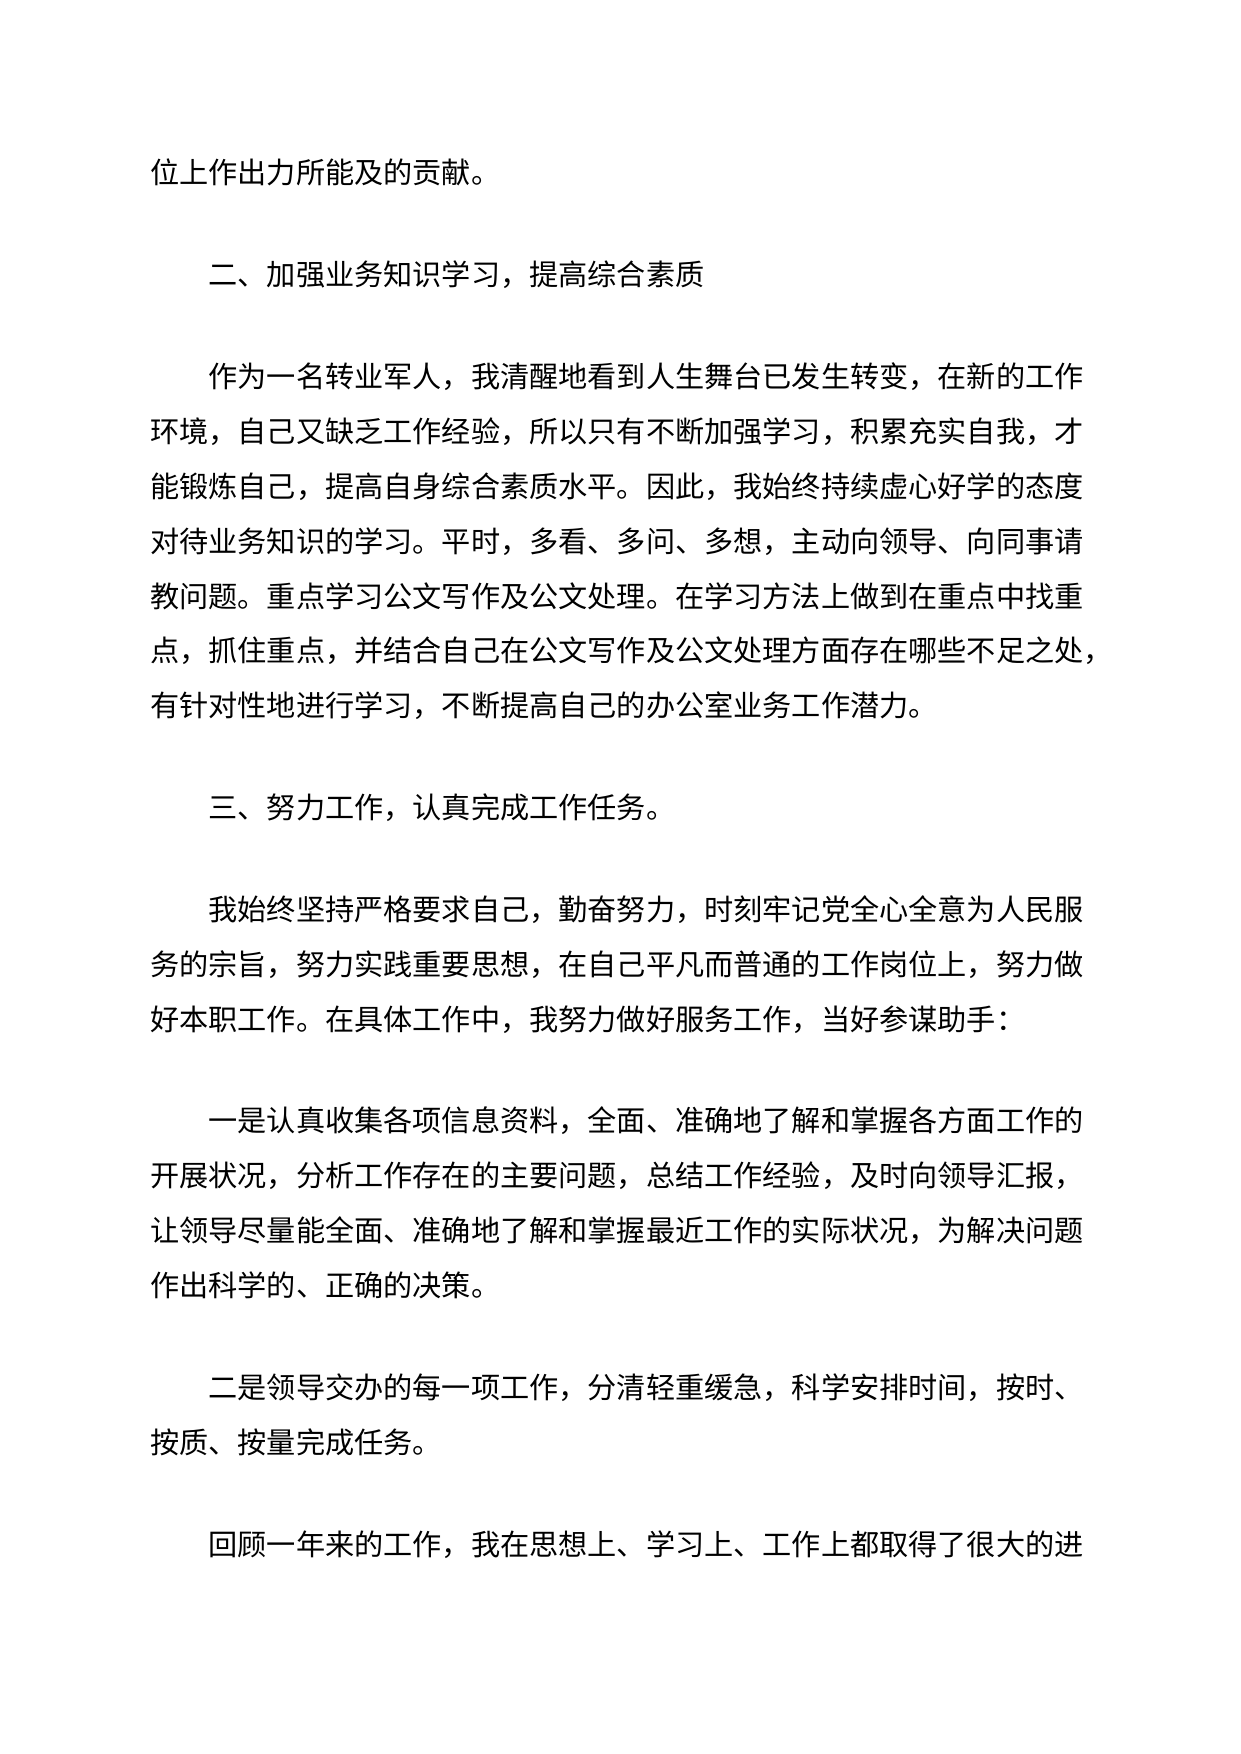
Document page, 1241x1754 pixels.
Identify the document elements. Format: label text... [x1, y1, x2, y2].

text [150, 1521, 1090, 1563]
text 二是领导交办的每一项工作，分清轻重缓急，科学安排时间，按时、按质、按量完成任务。 [150, 1364, 1090, 1462]
text 二、加强业务知识学习，提高综合素质 [150, 252, 1090, 294]
text 我始终坚持严格要求自己，勤奋努力，时刻牢记党全心全意为人民服务的宗旨，努力实践重要思想，在自己平凡而普通的工作岗位上，努力做好本职工作。在具体工作中，我努力做好服务工作，当好参谋助手： [150, 886, 1090, 1038]
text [150, 150, 1090, 192]
text 三、努力工作，认真完成工作任务。 [150, 785, 1090, 827]
text 一是认真收集各项信息资料，全面、准确地了解和掌握各方面工作的开展状况，分析工作存在的主要问题，总结工作经验，及时向领导汇报，让领导尽量能全面、准确地了解和掌握最近工作的实际状况，为解决问题作出科学的、正确的决策。 [150, 1098, 1090, 1305]
text 作为一名转业军人，我清醒地看到人生舞台已发生转变，在新的工作环境，自己又缺乏工作经验，所以只有不断加强学习，积累充实自我，才能锻炼自己，提高自身综合素质水平。因此，我始终持续虚心好学的态度对待业务知识的学习。平时，多看、多问、多想，主动向领导、向同事请教问题。重点学习公文写作及公文处理。在学习方法上做到在重点中找重点，抓住重点，并结合自己在公文写作及公文处理方面存在哪些不足之处，有针对性地进行学习，不断提高自己的办公室业务工作潜力。 [150, 353, 1090, 725]
